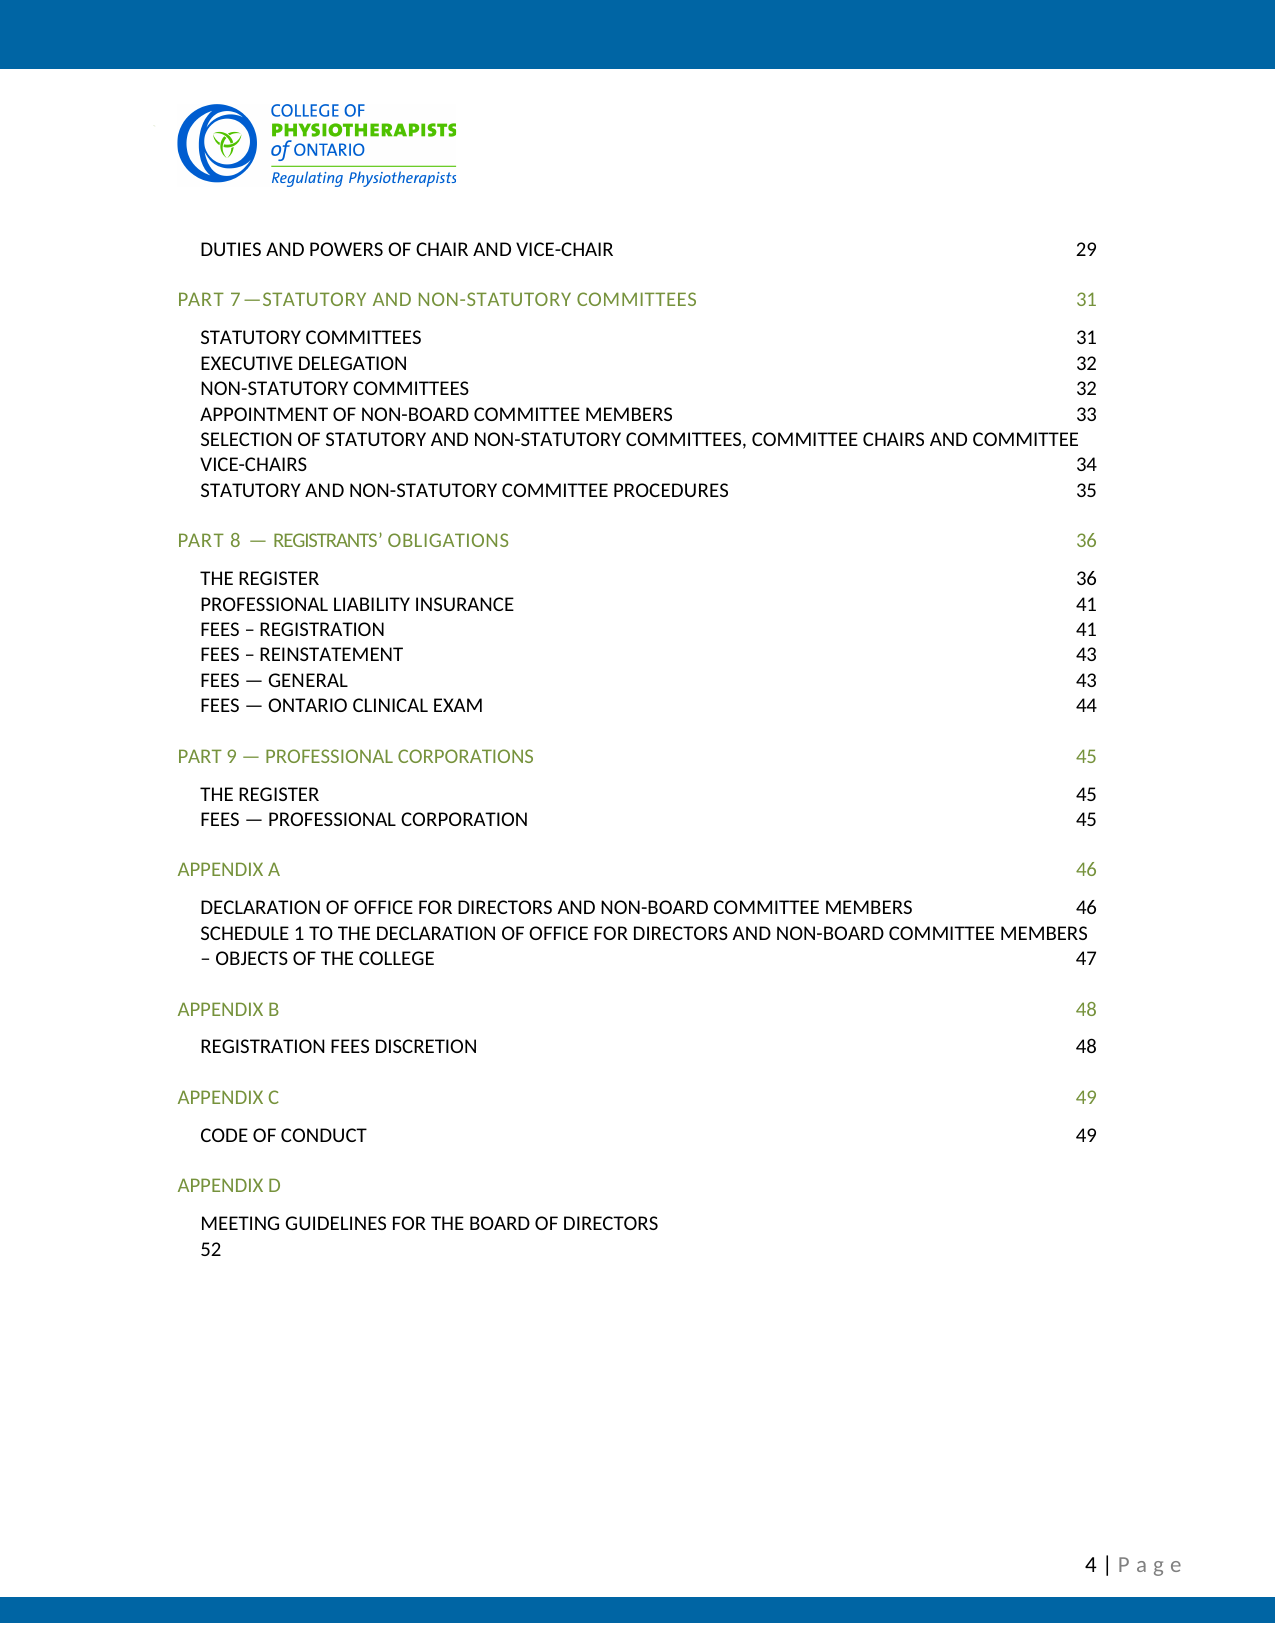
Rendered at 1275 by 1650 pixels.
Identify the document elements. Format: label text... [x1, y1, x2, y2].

text STATUTORY AND NON-STATUTORY COMMITTEE PROCEDURES 35 [200, 477, 1098, 502]
text EXECUTIVE DELEGATION 32 [200, 350, 1098, 375]
text NON-STATUTORY COMMITTEES 32 [200, 375, 1098, 401]
text FEES – REINSTATEMENT 43 [200, 642, 1098, 667]
text Part 7—Statutory and Non-statutory Committees 31 [177, 287, 1098, 312]
text Part 9 — Professional Corporations 45 [177, 743, 1098, 768]
text FEES – REGISTRATION 41 [200, 616, 1098, 642]
text FEES — PROFESSIONAL CORPORATION 45 [200, 806, 1098, 832]
text CODE OF CONDUCT 49 [200, 1122, 1098, 1147]
text STATUTORY COMMITTEES 31 [200, 324, 1098, 350]
text SELECTION OF STATUTORY AND NON-STATUTORY COMMITTEES, COMMITTEE CHAIRS AND COMMITTEE VICE-CHAIRS 34 [200, 426, 1098, 477]
text SCHEDULE 1 TO THE DECLARATION OF OFFICE FOR DIRECTORS AND NON-BOARD COMMITTEE MEMBERS – OBJECTS OF THE COLLEGE 47 [200, 920, 1098, 971]
text Appendix A 46 [177, 857, 1098, 882]
text APPENDIX D [177, 1172, 1098, 1198]
text THE REGISTER 36 [200, 565, 1098, 591]
text DECLARATION OF OFFICE FOR DIRECTORS AND NON-BOARD COMMITTEE MEMBERS 46 [200, 894, 1098, 920]
text Appendix B 48 [177, 996, 1098, 1021]
text REGISTRATION FEES DISCRETION 48 [200, 1034, 1098, 1059]
text Part 8 — REGISTRANTS’ Obligations 36 [177, 527, 1098, 553]
text FEES — GENERAL 43 [200, 667, 1098, 692]
text FEES — ONTARIO CLINICAL EXAM 44 [200, 692, 1098, 718]
text Appendix C 49 [177, 1084, 1098, 1109]
text MEETING GUIDELINES FOR THE BOARD OF DIRECTORS 52 [200, 1210, 1098, 1261]
text DUTIES AND POWERS OF CHAIR AND VICE-CHAIR 29 [200, 236, 1098, 262]
text PROFESSIONAL LIABILITY INSURANCE 41 [200, 591, 1098, 616]
text APPOINTMENT OF NON-BOARD COMMITTEE MEMBERS 33 [200, 401, 1098, 426]
picture [177, 104, 457, 187]
text THE REGISTER 45 [200, 781, 1098, 806]
